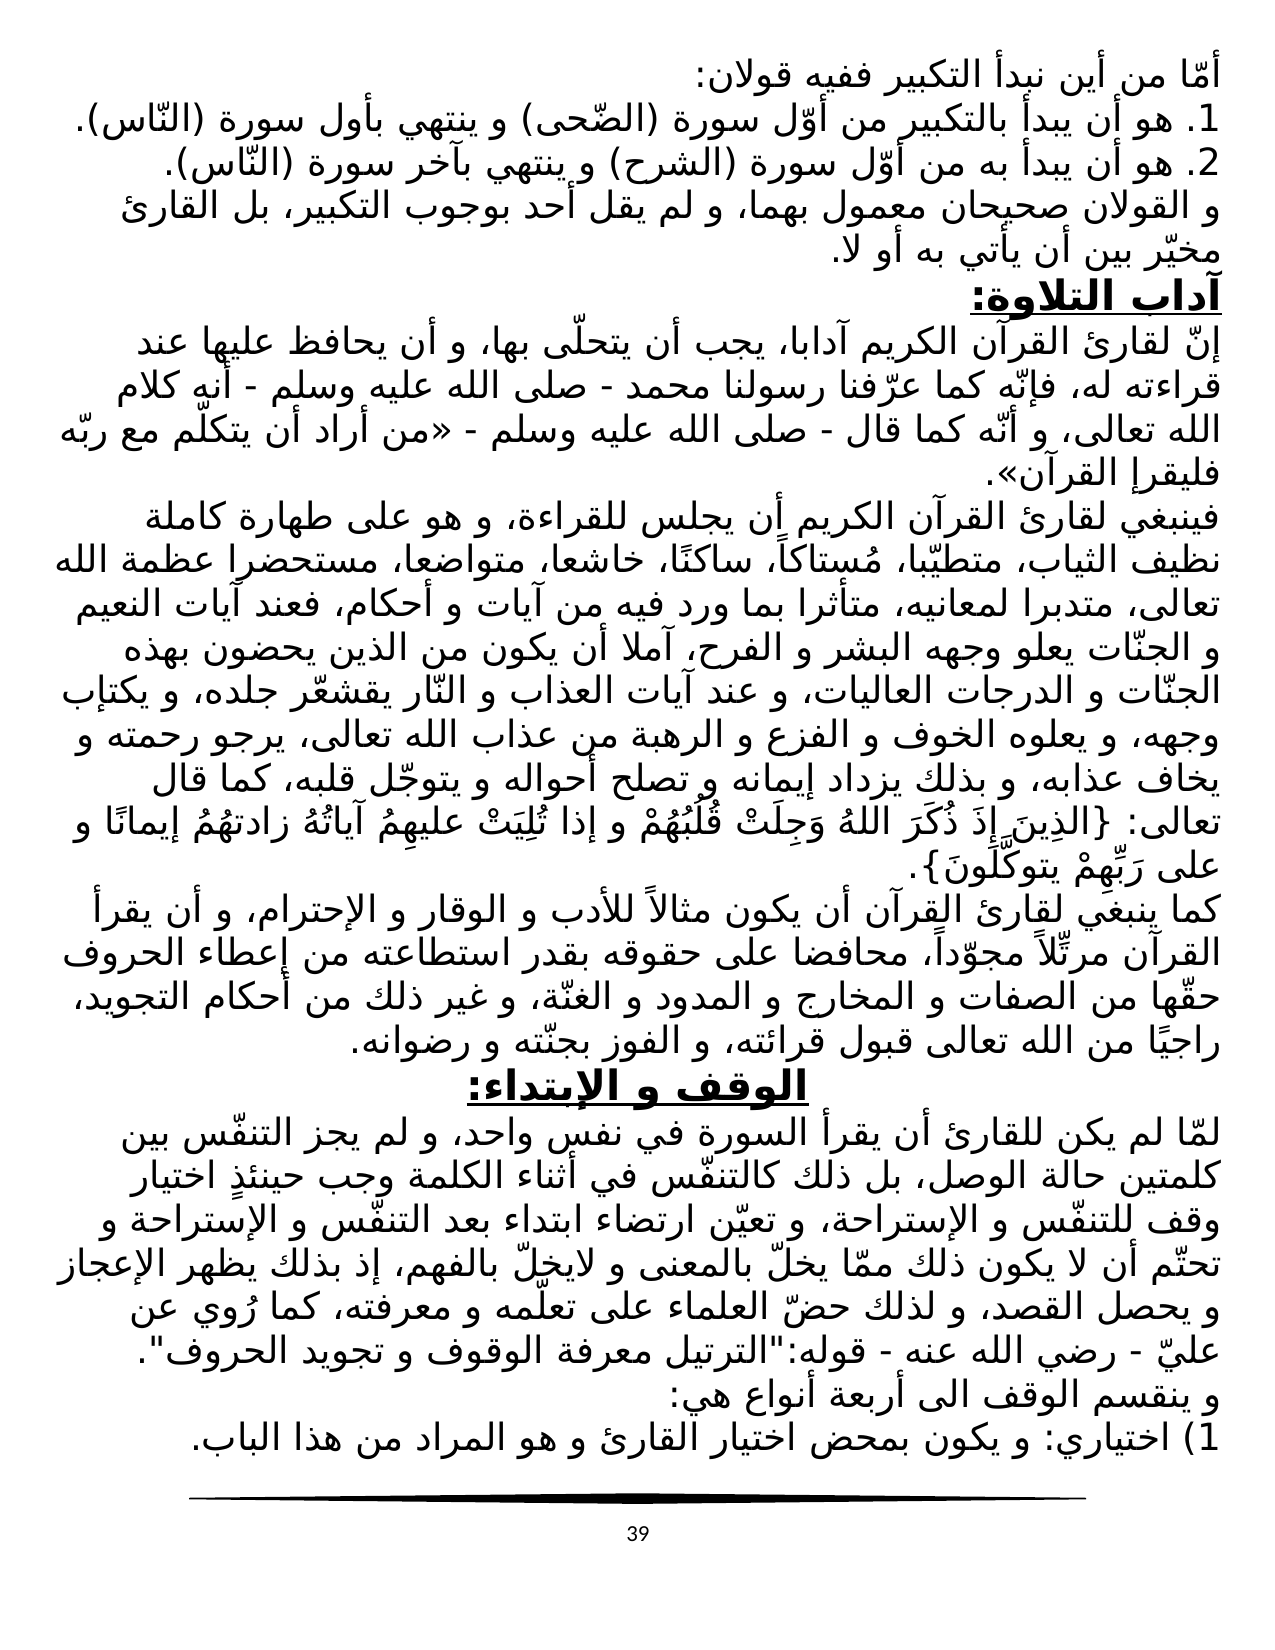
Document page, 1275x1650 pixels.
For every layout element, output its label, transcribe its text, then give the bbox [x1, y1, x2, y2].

text لمّا لم يكن للقارئ أن يقرأ السورة في نفس واحد، و لم يجز التنفّس بين كلمتين حالة الوصل، بل ذلك كالتنفّس في أثناء الكلمة وجب حينئذٍ اختيار وقف للتنفّس و الإستراحة، و تعيّن ارتضاء ابتداء بعد التنفّس و الإستراحة و تحتّم أن لا يكون ذلك ممّا يخلّ بالمعنى و لايخلّ بالفهم، إذ بذلك يظهر الإعجاز و يحصل القصد، و لذلك حضّ العلماء على تعلّمه و معرفته، كما رُوي عن عليّ - رضي الله عنه - قوله:"الترتيل معرفة الوقوف و تجويد الحروف". [53, 1110, 1222, 1372]
text و القولان صحيحان معمول بهما، و لم يقل أحد بوجوب التكبير، بل القارئ مخيّر بين أن يأتي به أو لا. [53, 184, 1222, 271]
text الوقف و الإبتداء: [53, 1062, 1222, 1110]
text كما ينبغي لقارئ القرآن أن يكون مثالاً للأدب و الوقار و الإحترام، و أن يقرأ القرآن مرتِّلاً مجوّداً، محافضا على حقوقه بقدر استطاعته من إعطاء الحروف حقّها من الصفات و المخارج و المدود و الغنّة، و غير ذلك من أحكام التجويد، راجيًا من الله تعالى قبول قرائته، و الفوز بجنّته و رضوانه. [53, 887, 1222, 1062]
text 2. هو أن يبدأ به من أوّل سورة (الشرح) و ينتهي بآخر سورة (النّاس). [53, 140, 1222, 184]
text أمّا من أين نبدأ التكبير ففيه قولان: [53, 53, 1222, 97]
text و ينقسم الوقف الى أربعة أنواع هي: [53, 1372, 1222, 1416]
text 1. هو أن يبدأ بالتكبير من أوّل سورة (الضّحى) و ينتهي بأول سورة (النّاس). [53, 97, 1222, 140]
text 1) اختياري: و يكون بمحض اختيار القارئ و هو المراد من هذا الباب. [53, 1416, 1222, 1459]
text آداب التلاوة: [53, 271, 1222, 320]
text إنّ لقارئ القرآن الكريم آدابا، يجب أن يتحلّى بها، و أن يحافظ عليها عند قراءته له، فإنّه كما عرّفنا رسولنا محمد - صلى الله عليه وسلم - أنه كلام الله تعالى، و أنّه كما قال - صلى الله عليه وسلم - «من أراد أن يتكلّم مع ربّه فليقرإ القرآن». [53, 320, 1222, 494]
text فينبغي لقارئ القرآن الكريم أن يجلس للقراءة، و هو على طهارة كاملة نظيف الثياب، متطيّبا، مُستاكاً، ساكنًا، خاشعا، متواضعا، مستحضرا عظمة الله تعالى، متدبرا لمعانيه، متأثرا بما ورد فيه من آيات و أحكام، فعند آيات النعيم و الجنّات يعلو وجهه البشر و الفرح، آملا أن يكون من الذين يحضون بهذه الجنّات و الدرجات العاليات، و عند آيات العذاب و النّار يقشعّر جلده، و يكتإب وجهه، و يعلوه الخوف و الفزع و الرهبة من عذاب الله تعالى، يرجو رحمته و يخاف عذابه، و بذلك يزداد إيمانه و تصلح أحواله و يتوجّل قلبه، كما قال تعالى: {الذِينَ إِذَ ذُكَرَ اللهُ وَجِلَتْ قُلُبُهُمْ و إذا تُلِيَتْ عليهِمُ آياتُهُ زادتهُمُ إيمانًا و على رَبِّهِمْ يتوكَّلونَ}. [53, 494, 1222, 887]
